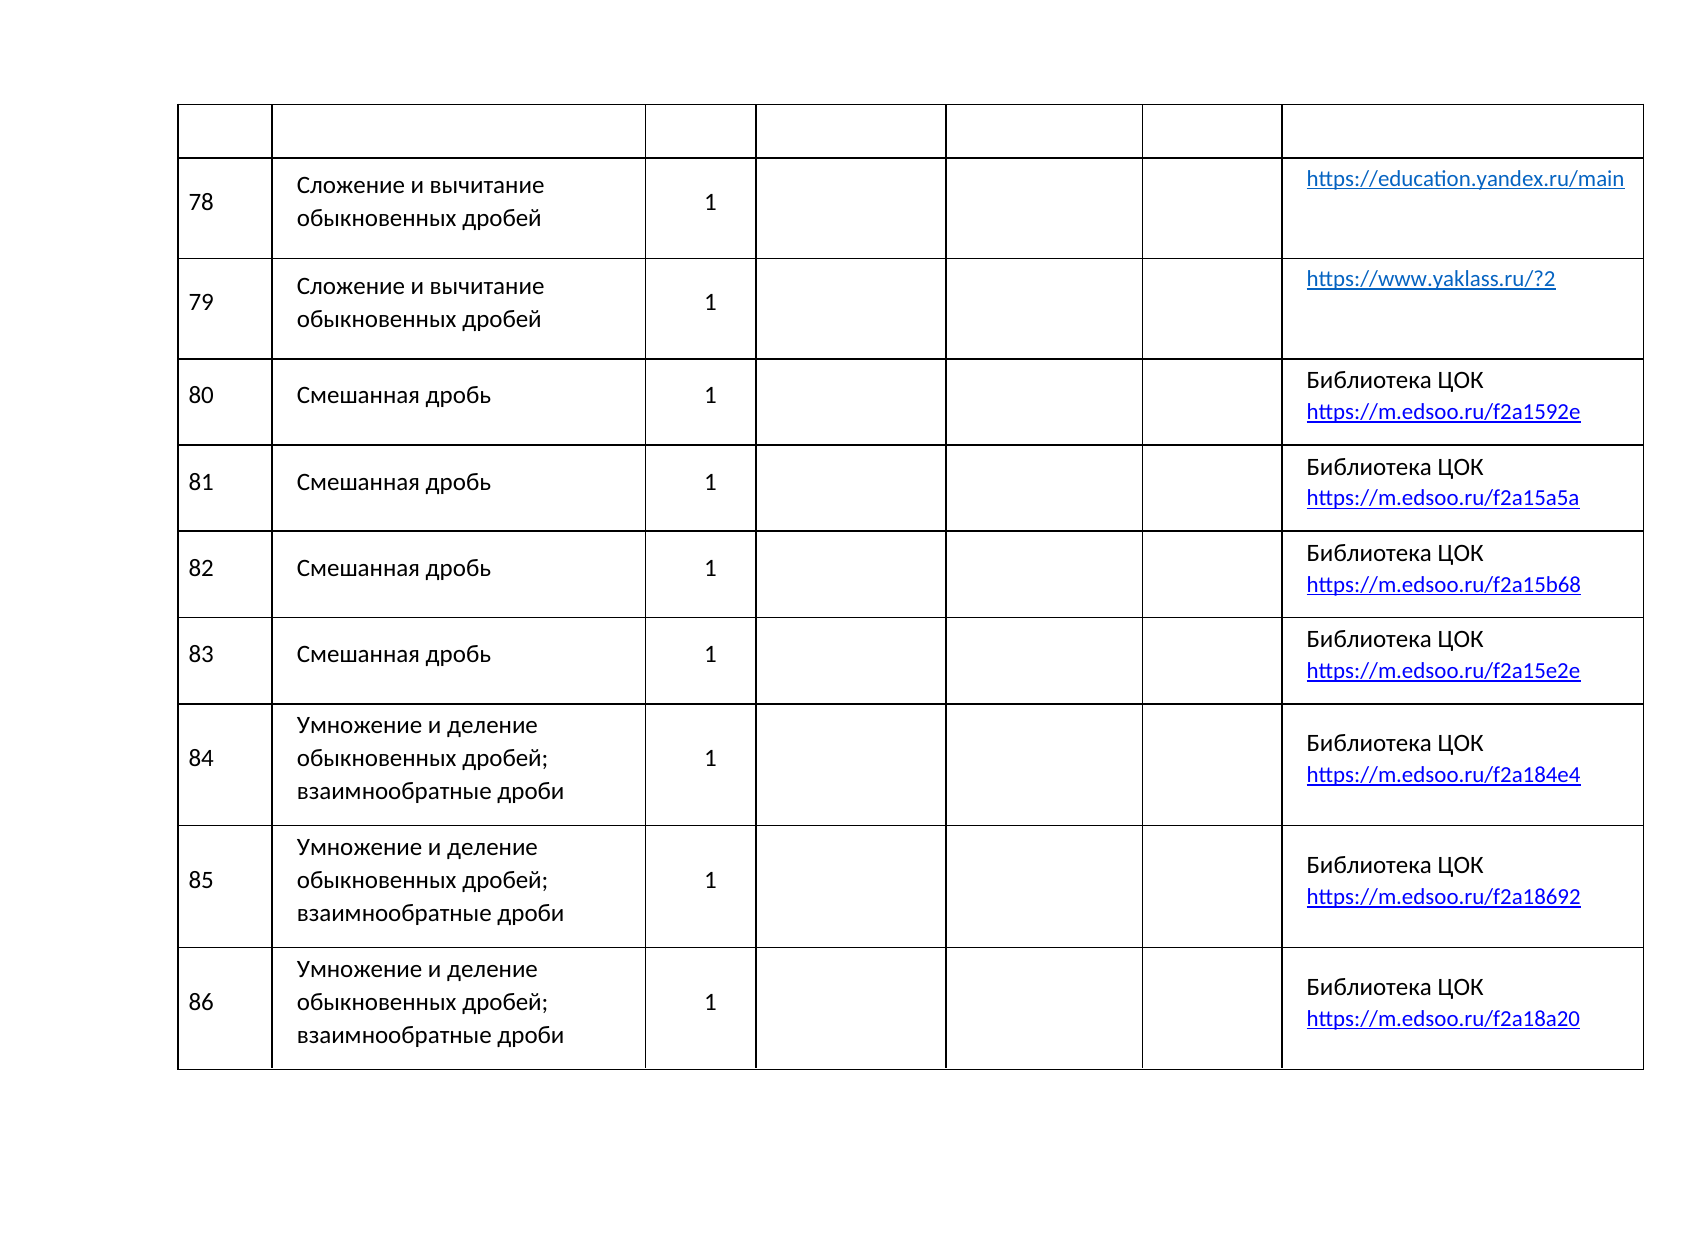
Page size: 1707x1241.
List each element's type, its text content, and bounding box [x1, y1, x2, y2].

table_cell 1 [646, 948, 755, 1068]
table_cell [757, 532, 945, 617]
table_cell Библиотека ЦОК https://m.edsoo.ru/f2a15b68 [1283, 532, 1643, 617]
table_cell [947, 360, 1142, 444]
table_cell Смешанная дробь [273, 360, 645, 444]
table_cell Смешанная дробь [273, 446, 645, 530]
table_cell 81 [179, 446, 271, 530]
table_cell 1 [646, 159, 755, 257]
table_cell Библиотека ЦОК https://m.edsoo.ru/f2a184e4 [1283, 705, 1643, 825]
table_cell 86 [179, 948, 271, 1068]
table_cell [1143, 360, 1281, 444]
table_cell [757, 360, 945, 444]
table_cell [947, 826, 1142, 947]
table_cell https://www.yaklass.ru/?2 [1283, 259, 1643, 358]
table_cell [273, 948, 645, 1068]
table_cell Библиотека ЦОК https://m.edsoo.ru/f2a15e2e [1283, 618, 1643, 703]
table_cell 78 [179, 159, 271, 257]
table_cell Умножение и деление обыкновенных дробей; взаимнообратные дроби [273, 705, 645, 825]
table_cell 1 [646, 259, 755, 358]
table_cell https://education.yandex.ru/main [1283, 159, 1643, 257]
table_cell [273, 826, 645, 947]
table_cell [947, 259, 1142, 358]
table_cell 77 [179, 105, 271, 157]
table_cell Смешанная дробь [273, 618, 645, 703]
table_cell [1143, 105, 1281, 157]
table_cell [757, 618, 945, 703]
table_cell [1143, 259, 1281, 358]
table_cell Библиотека ЦОК https://m.edsoo.ru/f2a1592e [1283, 360, 1643, 444]
table_cell [757, 105, 945, 157]
table_cell 1 [646, 360, 755, 444]
table_cell 82 [179, 532, 271, 617]
table_cell Библиотека ЦОК https://m.edsoo.ru/f2a18a20 [1283, 948, 1643, 1068]
table_cell [757, 446, 945, 530]
table_cell Сложение и вычитание обыкновенных дробей [273, 259, 645, 358]
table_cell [273, 105, 645, 157]
table_cell [757, 948, 945, 1068]
table_cell [947, 159, 1142, 257]
table_cell [947, 532, 1142, 617]
table_cell 85 [179, 826, 271, 947]
table_cell [1143, 826, 1281, 947]
table_cell Библиотека ЦОК https://m.edsoo.ru/f2a15a5a [1283, 446, 1643, 530]
table_cell [1143, 159, 1281, 257]
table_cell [1283, 105, 1643, 157]
table_cell [1143, 618, 1281, 703]
table_cell 84 [179, 705, 271, 825]
table_cell [947, 705, 1142, 825]
table_cell 1 [646, 826, 755, 947]
table_cell [757, 159, 945, 257]
table_cell Смешанная дробь [273, 532, 645, 617]
table_cell 79 [179, 259, 271, 358]
table_cell 80 [179, 360, 271, 444]
table_cell 1 [646, 532, 755, 617]
table_cell [1143, 532, 1281, 617]
table_cell [757, 705, 945, 825]
table_cell [947, 446, 1142, 530]
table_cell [273, 159, 645, 257]
table_cell [947, 105, 1142, 157]
table_cell [757, 259, 945, 358]
table_cell 1 [646, 618, 755, 703]
table_cell [947, 948, 1142, 1068]
table_cell [1143, 705, 1281, 825]
table_cell [757, 826, 945, 947]
table_cell 1 [646, 705, 755, 825]
table_cell 1 [646, 446, 755, 530]
table_cell Библиотека ЦОК https://m.edsoo.ru/f2a18692 [1283, 826, 1643, 947]
table_cell 83 [179, 618, 271, 703]
table_cell [947, 618, 1142, 703]
table_cell 1 [646, 105, 755, 157]
table_cell [1143, 948, 1281, 1068]
table_cell [1143, 446, 1281, 530]
